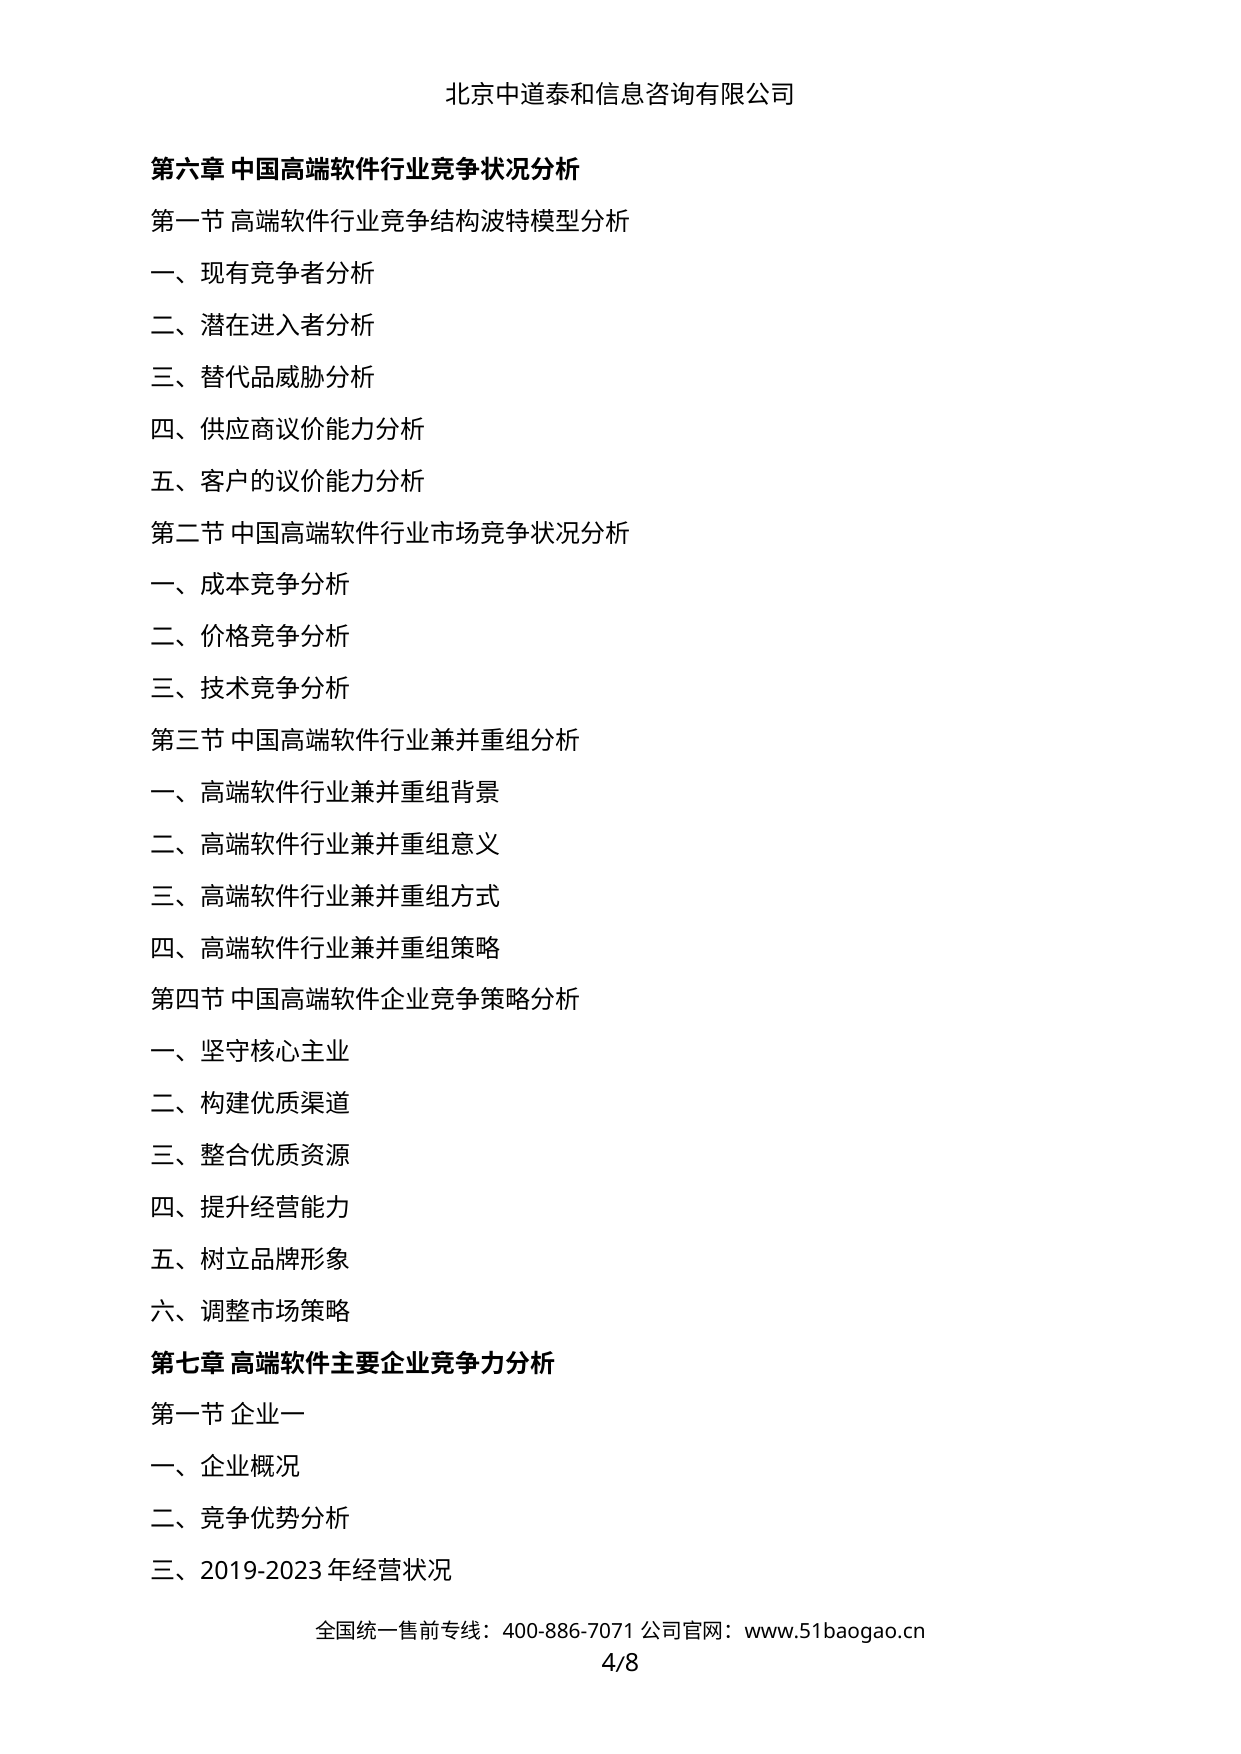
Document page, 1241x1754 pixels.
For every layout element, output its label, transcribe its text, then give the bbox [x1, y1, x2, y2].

text 三、高端软件行业兼并重组方式 [150, 876, 1090, 912]
text 六、调整市场策略 [150, 1291, 1090, 1327]
text 第一节 企业一 [150, 1395, 1090, 1431]
text 二、价格竞争分析 [150, 617, 1090, 653]
text 二、构建优质渠道 [150, 1084, 1090, 1120]
text 四、供应商议价能力分析 [150, 409, 1090, 446]
text 三、2019-2023年经营状况 [150, 1551, 1090, 1587]
text 五、树立品牌形象 [150, 1239, 1090, 1276]
text 一、坚守核心主业 [150, 1032, 1090, 1068]
text 第二节 中国高端软件行业市场竞争状况分析 [150, 513, 1090, 549]
text 一、企业概况 [150, 1447, 1090, 1483]
text 二、高端软件行业兼并重组意义 [150, 824, 1090, 861]
text 第七章 高端软件主要企业竞争力分析 [150, 1343, 1090, 1379]
text 第三节 中国高端软件行业兼并重组分析 [150, 721, 1090, 757]
text 二、竞争优势分析 [150, 1499, 1090, 1535]
text 四、高端软件行业兼并重组策略 [150, 928, 1090, 964]
text 二、潜在进入者分析 [150, 306, 1090, 342]
text 一、现有竞争者分析 [150, 254, 1090, 290]
text 三、整合优质资源 [150, 1136, 1090, 1172]
text 五、客户的议价能力分析 [150, 461, 1090, 497]
text 第四节 中国高端软件企业竞争策略分析 [150, 980, 1090, 1016]
text 四、提升经营能力 [150, 1187, 1090, 1224]
text 三、技术竞争分析 [150, 669, 1090, 705]
text 第六章 中国高端软件行业竞争状况分析 [150, 150, 1090, 186]
text 第一节 高端软件行业竞争结构波特模型分析 [150, 202, 1090, 238]
text 三、替代品威胁分析 [150, 357, 1090, 394]
text 一、成本竞争分析 [150, 565, 1090, 601]
text 一、高端软件行业兼并重组背景 [150, 772, 1090, 809]
